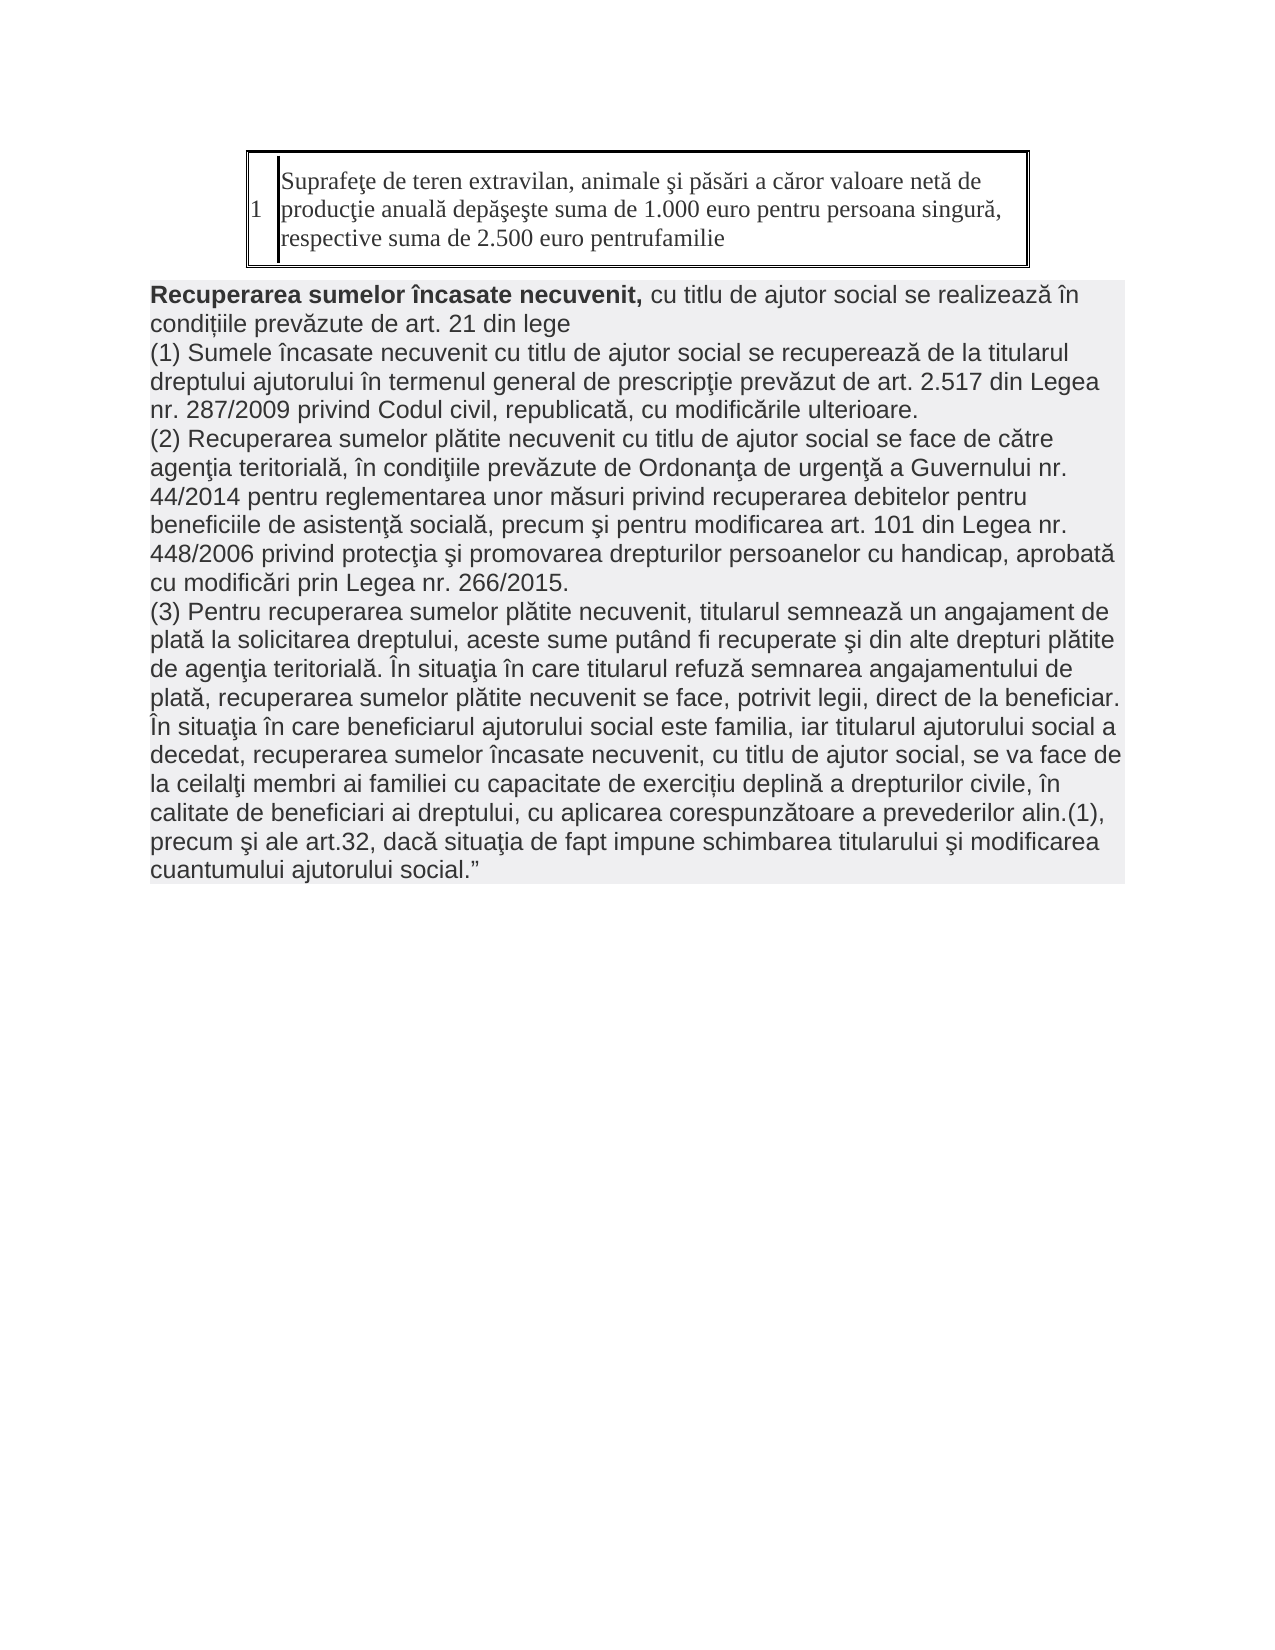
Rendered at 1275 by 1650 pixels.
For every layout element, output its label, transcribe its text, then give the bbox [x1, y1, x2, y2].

table_cell Suprafeţe de teren extravilan, animale şi păsări a căror valoare netă de producţie anuală depăşeşte suma de 1.000 euro pentru persoana singură, respective suma de 2.500 euro pentrufamilie [278, 153, 1026, 264]
table_cell 1 [249, 153, 278, 264]
text Recuperarea sumelor încasate necuvenit, cu titlu de ajutor social se realizează în condițiile prevăzute de art. 21 din lege (1) Sumele încasate necuvenit cu titlu de ajutor social se recuperează de la titularul dreptului ajutorului în termenul general de prescripţie prevăzut de art. 2.517 din Legea nr. 287/2009 privind Codul civil, republicată, cu modificările ulterioare. (2) Recuperarea sumelor plătite necuvenit cu titlu de ajutor social se face de către agenţia teritorială, în condiţiile prevăzute de Ordonanţa de urgenţă a Guvernului nr. 44/2014 pentru reglementarea unor măsuri privind recuperarea debitelor pentru beneficiile de asistenţă socială, precum şi pentru modificarea art. 101 din Legea nr. 448/2006 privind protecţia şi promovarea drepturilor persoanelor cu handicap, aprobată cu modificări prin Legea nr. 266/2015. (3) Pentru recuperarea sumelor plătite necuvenit, titularul semnează un angajament de plată la solicitarea dreptului, aceste sume putând fi recuperate şi din alte drepturi plătite de agenţia teritorială. În situaţia în care titularul refuză semnarea angajamentului de plată, recuperarea sumelor plătite necuvenit se face, potrivit legii, direct de la beneficiar. În situaţia în care beneficiarul ajutorului social este familia, iar titularul ajutorului social a decedat, recuperarea sumelor încasate necuvenit, cu titlu de ajutor social, se va face de la ceilalţi membri ai familiei cu capacitate de exercițiu deplină a drepturilor civile, în calitate de beneficiari ai dreptului, cu aplicarea corespunzătoare a prevederilor alin.(1), precum şi ale art.32, dacă situaţia de fapt impune schimbarea titularului şi modificarea cuantumului ajutorului social.” [150, 280, 1125, 884]
